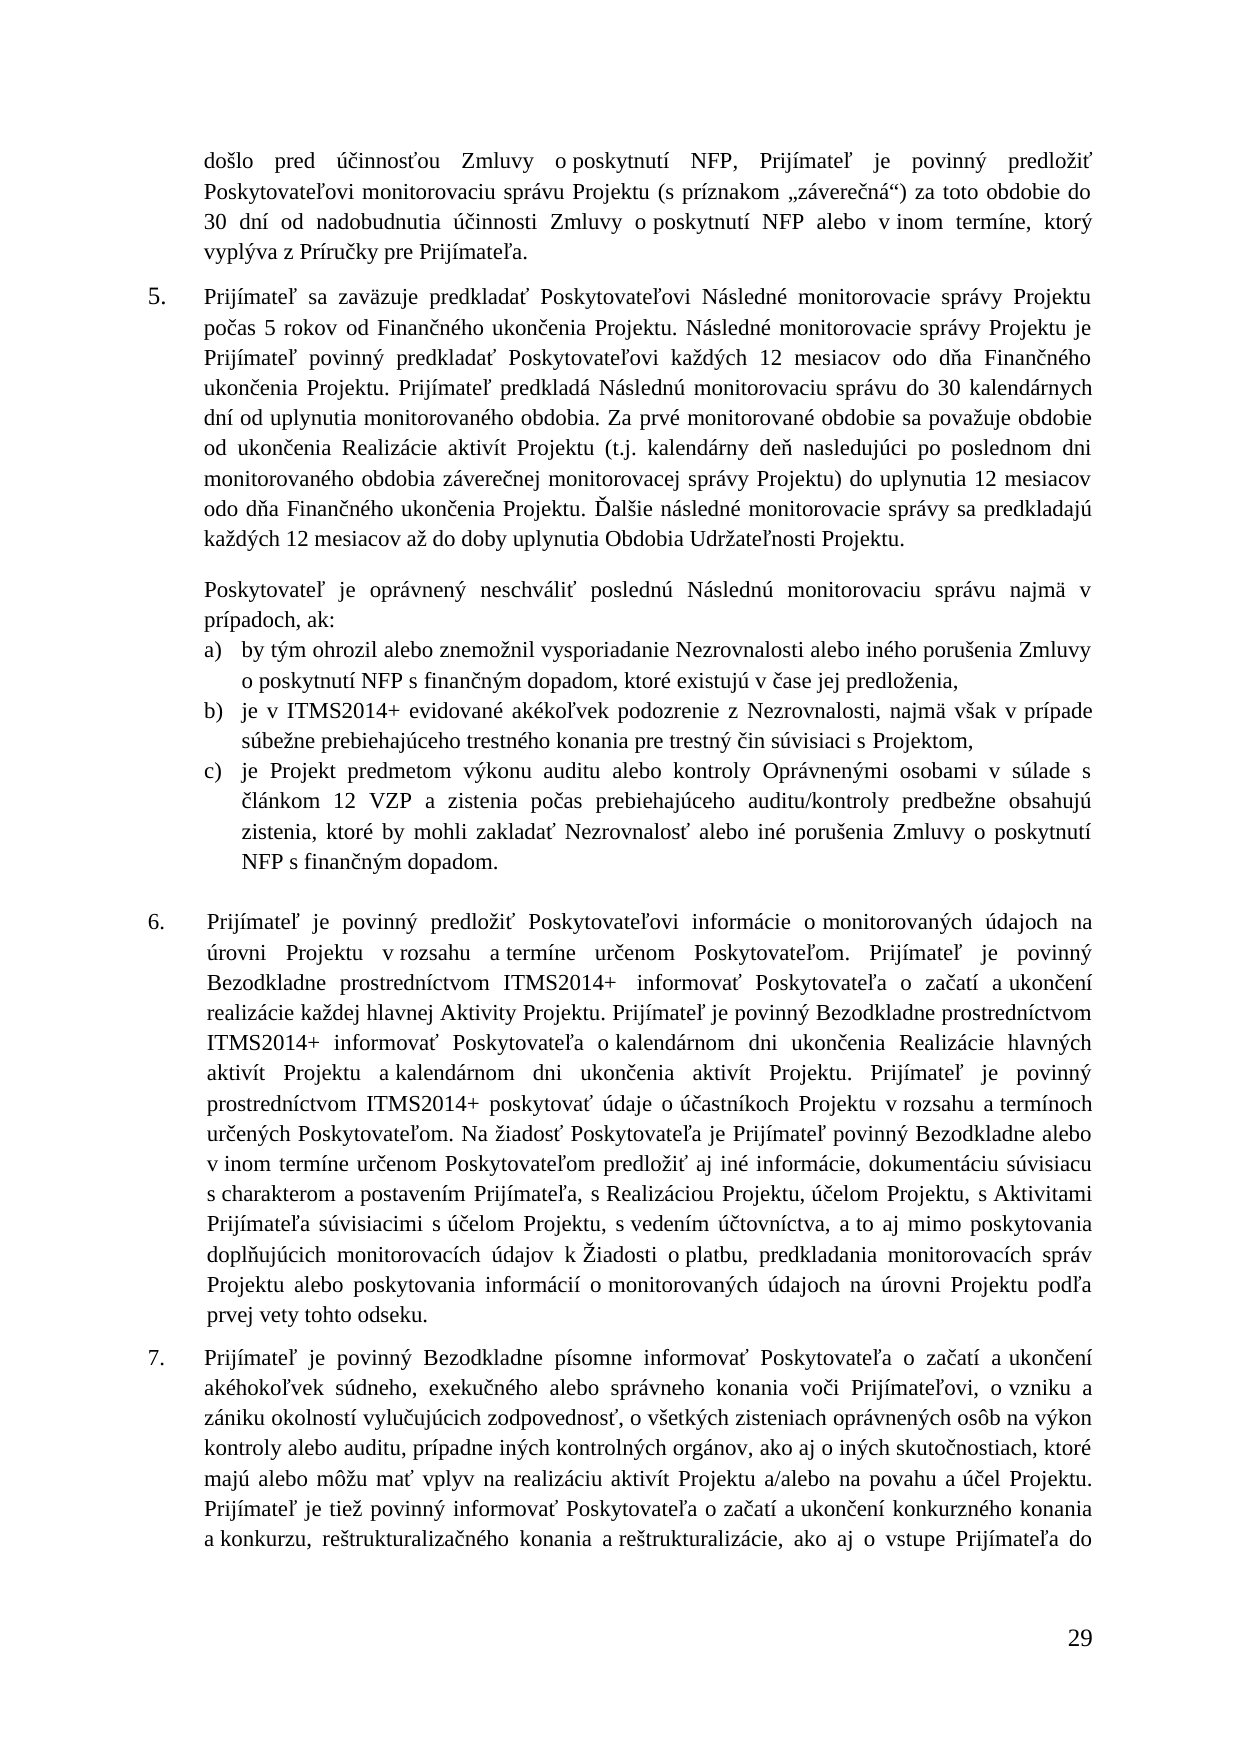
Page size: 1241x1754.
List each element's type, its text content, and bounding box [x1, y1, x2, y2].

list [148, 1344, 1093, 1551]
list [148, 148, 1093, 264]
list je v ITMS2014+ evidované akékoľvek podozrenie z Nezrovnalosti, najmä však v prípade súbežne prebiehajúceho trestného konania pre trestný čin súvisiaci s Projektom, [204, 697, 1093, 753]
list by tým ohrozil alebo znemožnil vysporiadanie Nezrovnalosti alebo iného porušenia Zmluvy o poskytnutí NFP s finančným dopadom, ktoré existujú v čase jej predloženia, [204, 636, 1093, 693]
list Prijímateľ je povinný predložiť Poskytovateľovi informácie o monitorovaných údajoch na úrovni Projektu v rozsahu a termíne určenom Poskytovateľom. Prijímateľ je povinný Bezodkladne prostredníctvom ITMS2014+ informovať Poskytovateľa o začatí a ukončení realizácie každej hlavnej Aktivity Projektu. Prijímateľ je povinný Bezodkladne prostredníctvom ITMS2014+ informovať Poskytovateľa o kalendárnom dni ukončenia Realizácie hlavných aktivít Projektu a kalendárnom dni ukončenia aktivít Projektu. Prijímateľ je povinný prostredníctvom ITMS2014+ poskytovať údaje o účastníkoch Projektu v rozsahu a termínoch určených Poskytovateľom. Na žiadosť Poskytovateľa je Prijímateľ povinný Bezodkladne alebo v inom termíne určenom Poskytovateľom predložiť aj iné informácie, dokumentáciu súvisiacu s charakterom a postavením Prijímateľa, s Realizáciou Projektu, účelom Projektu, s Aktivitami Prijímateľa súvisiacimi s účelom Projektu, s vedením účtovníctva, a to aj mimo poskytovania doplňujúcich monitorovacích údajov k Žiadosti o platbu, predkladania monitorovacích správ Projektu alebo poskytovania informácií o monitorovaných údajoch na úrovni Projektu podľa prvej vety tohto odseku. [148, 908, 1093, 1327]
list je Projekt predmetom výkonu auditu alebo kontroly Oprávnenými osobami v súlade s článkom 12 VZP a zistenia počas prebiehajúceho auditu/kontroly predbežne obsahujú zistenia, ktoré by mohli zakladať Nezrovnalosť alebo iné porušenia Zmluvy o poskytnutí NFP s finančným dopadom. [204, 757, 1093, 874]
text Poskytovateľ je oprávnený neschváliť poslednú Následnú monitorovaciu správu najmä v prípadoch, ak: [204, 576, 1093, 633]
list Prijímateľ sa zaväzuje predkladať Poskytovateľovi Následné monitorovacie správy Projektu počas 5 rokov od Finančného ukončenia Projektu. Následné monitorovacie správy Projektu je Prijímateľ povinný predkladať Poskytovateľovi každých 12 mesiacov odo dňa Finančného ukončenia Projektu. Prijímateľ predkladá Následnú monitorovaciu správu do 30 kalendárnych dní od uplynutia monitorovaného obdobia. Za prvé monitorované obdobie sa považuje obdobie od ukončenia Realizácie aktivít Projektu (t.j. kalendárny deň nasledujúci po poslednom dni monitorovaného obdobia záverečnej monitorovacej správy Projektu) do uplynutia 12 mesiacov odo dňa Finančného ukončenia Projektu. Ďalšie následné monitorovacie správy sa predkladajú každých 12 mesiacov až do doby uplynutia Obdobia Udržateľnosti Projektu. [148, 281, 1093, 551]
